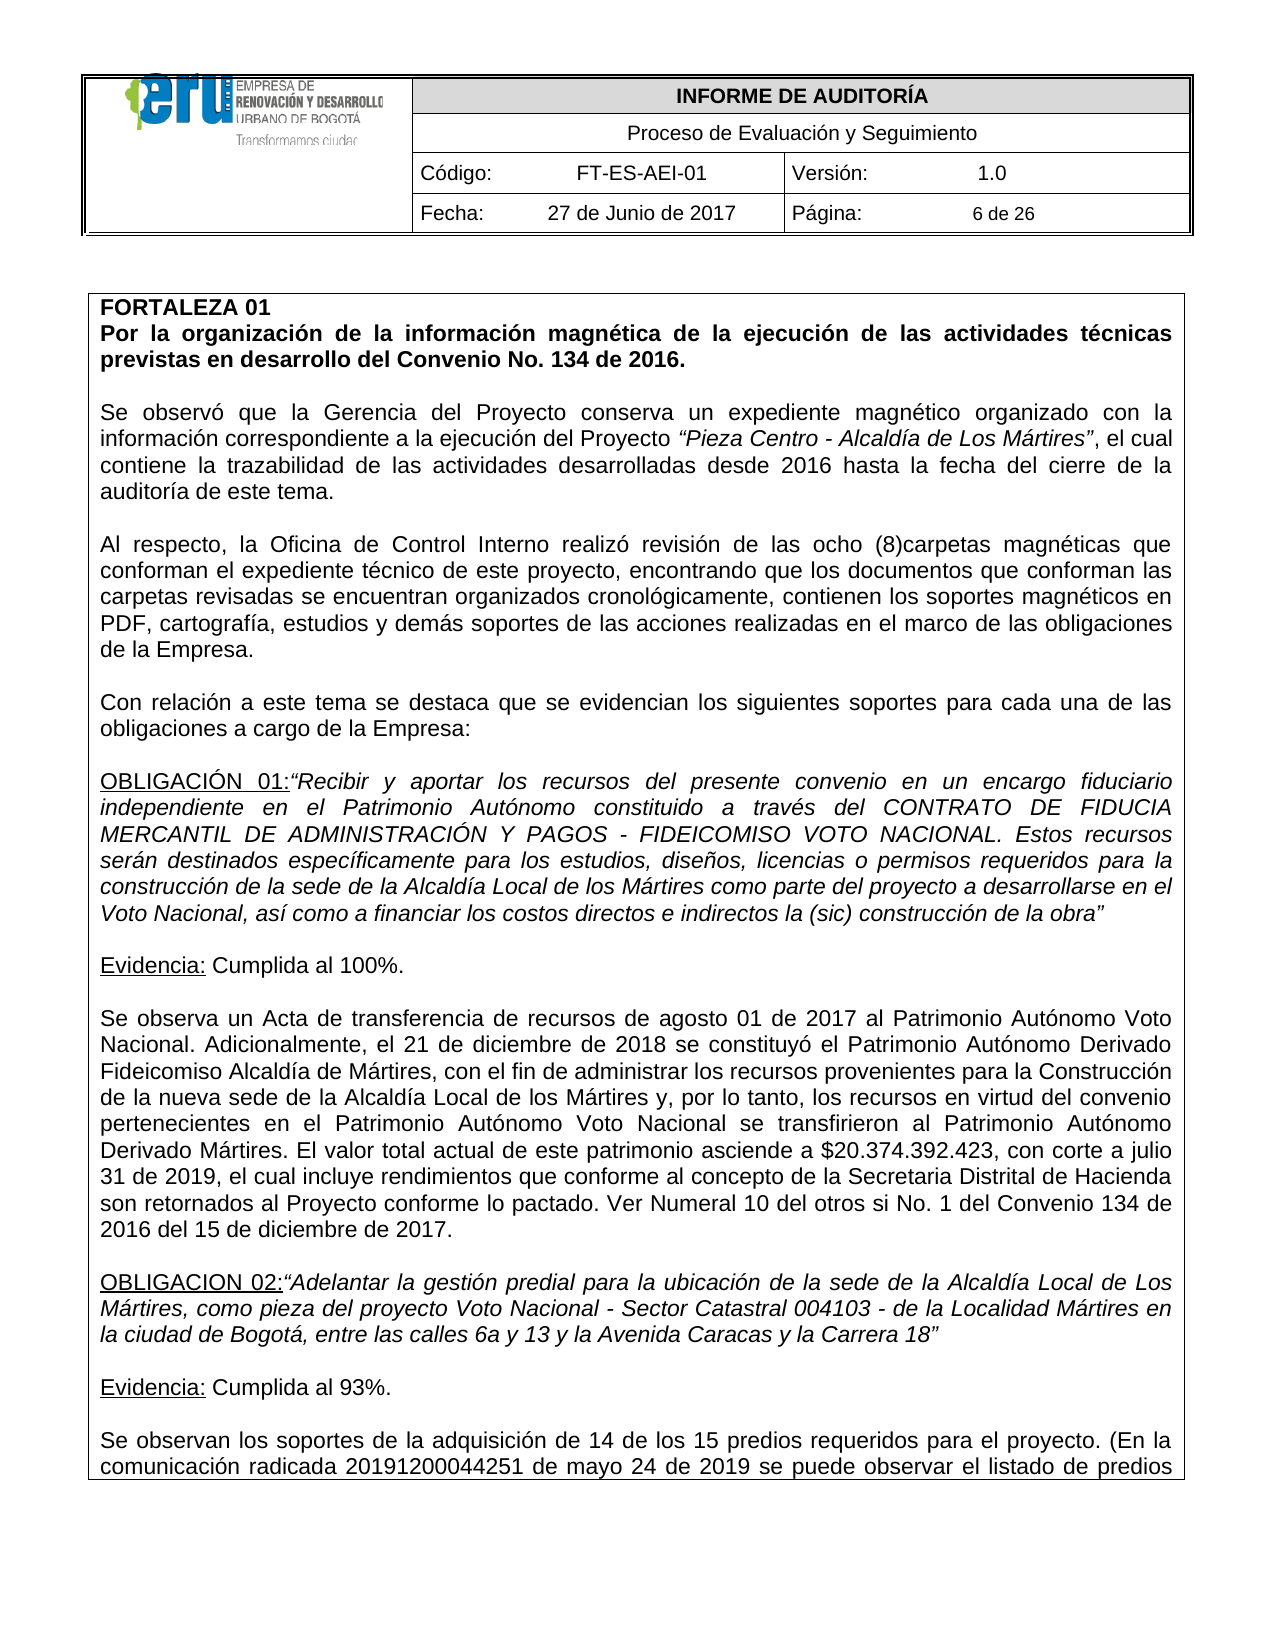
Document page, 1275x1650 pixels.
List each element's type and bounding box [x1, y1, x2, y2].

table_cell [89, 294, 1184, 1479]
